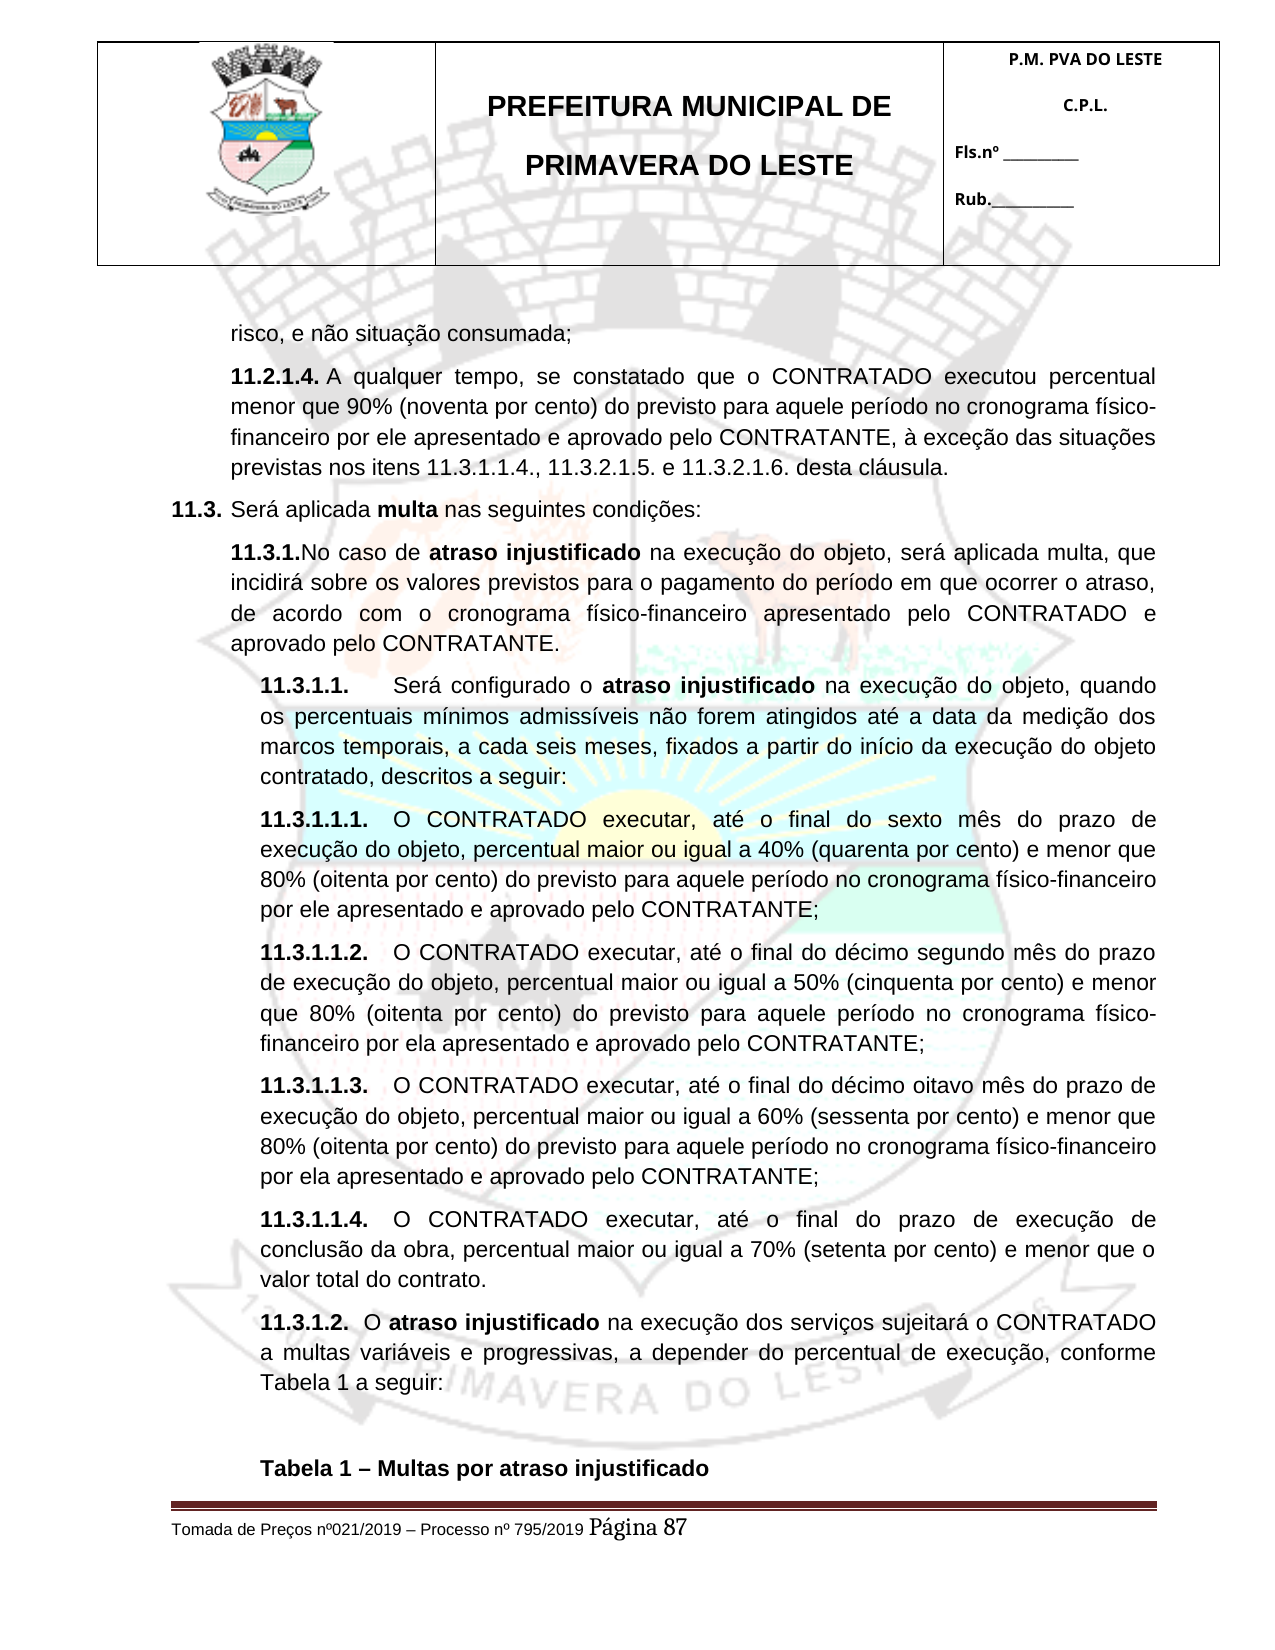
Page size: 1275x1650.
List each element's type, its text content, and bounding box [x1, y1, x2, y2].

picture [199, 42, 334, 216]
list O CONTRATADO executar, até o final do décimo segundo mês do prazo de execução do objeto, percentual maior ou igual a 50% (cinquenta por cento) e menor que 80% (oitenta por cento) do previsto para aquele período no cronograma físico-financeiro por ela apresentado e aprovado pelo CONTRATANTE; [260, 939, 1157, 1056]
list 11.3. Será aplicada multa nas seguintes condições: [171, 496, 1157, 523]
text 11.3.1.1.1. O CONTRATADO executar, até o final do sexto mês do prazo de execução do objeto, percentual maior ou igual a 40% (quarenta por cento) e menor que 80% (oitenta por cento) do previsto para aquele período no cronograma físico-financeiro por ele apresentado e aprovado pelo CONTRATANTE; [260, 806, 1157, 923]
text 11.3.1.1. Será configurado o atraso injustificado na execução do objeto, quando os percentuais mínimos admissíveis não forem atingidos até a data da medição dos marcos temporais, a cada seis meses, fixados a partir do início da execução do objeto contratado, descritos a seguir: [260, 672, 1157, 789]
list O CONTRATADO executar, até o final do prazo de execução de conclusão da obra, percentual maior ou igual a 70% (setenta por cento) e menor que o valor total do contrato. [260, 1206, 1157, 1292]
list O atraso injustificado na execução dos serviços sujeitará o CONTRATADO a multas variáveis e progressivas, a depender do percentual de execução, conforme Tabela 1 a seguir: [260, 1309, 1157, 1396]
text 11.3.1. No caso de atraso injustificado na execução do objeto, será aplicada multa, que incidirá sobre os valores previstos para o pagamento do período em que ocorrer o atraso, de acordo com o cronograma físico-financeiro apresentado pelo CONTRATADO e aprovado pelo CONTRATANTE. [230, 539, 1157, 656]
list Tabela 1 – Multas por atraso injustificado [260, 1455, 1157, 1481]
list A qualquer tempo, se constatado que o CONTRATADO executou percentual menor que 90% (noventa por cento) do previsto para aquele período no cronograma físico-financeiro por ele apresentado e aprovado pelo CONTRATANTE, à exceção das situações previstas nos itens 11.3.1.1.4., 11.3.2.1.5. e 11.3.2.1.6. desta cláusula. [230, 363, 1157, 480]
list O CONTRATADO executar, até o final do décimo oitavo mês do prazo de execução do objeto, percentual maior ou igual a 60% (sessenta por cento) e menor que 80% (oitenta por cento) do previsto para aquele período no cronograma físico-financeiro por ela apresentado e aprovado pelo CONTRATANTE; [260, 1072, 1157, 1189]
